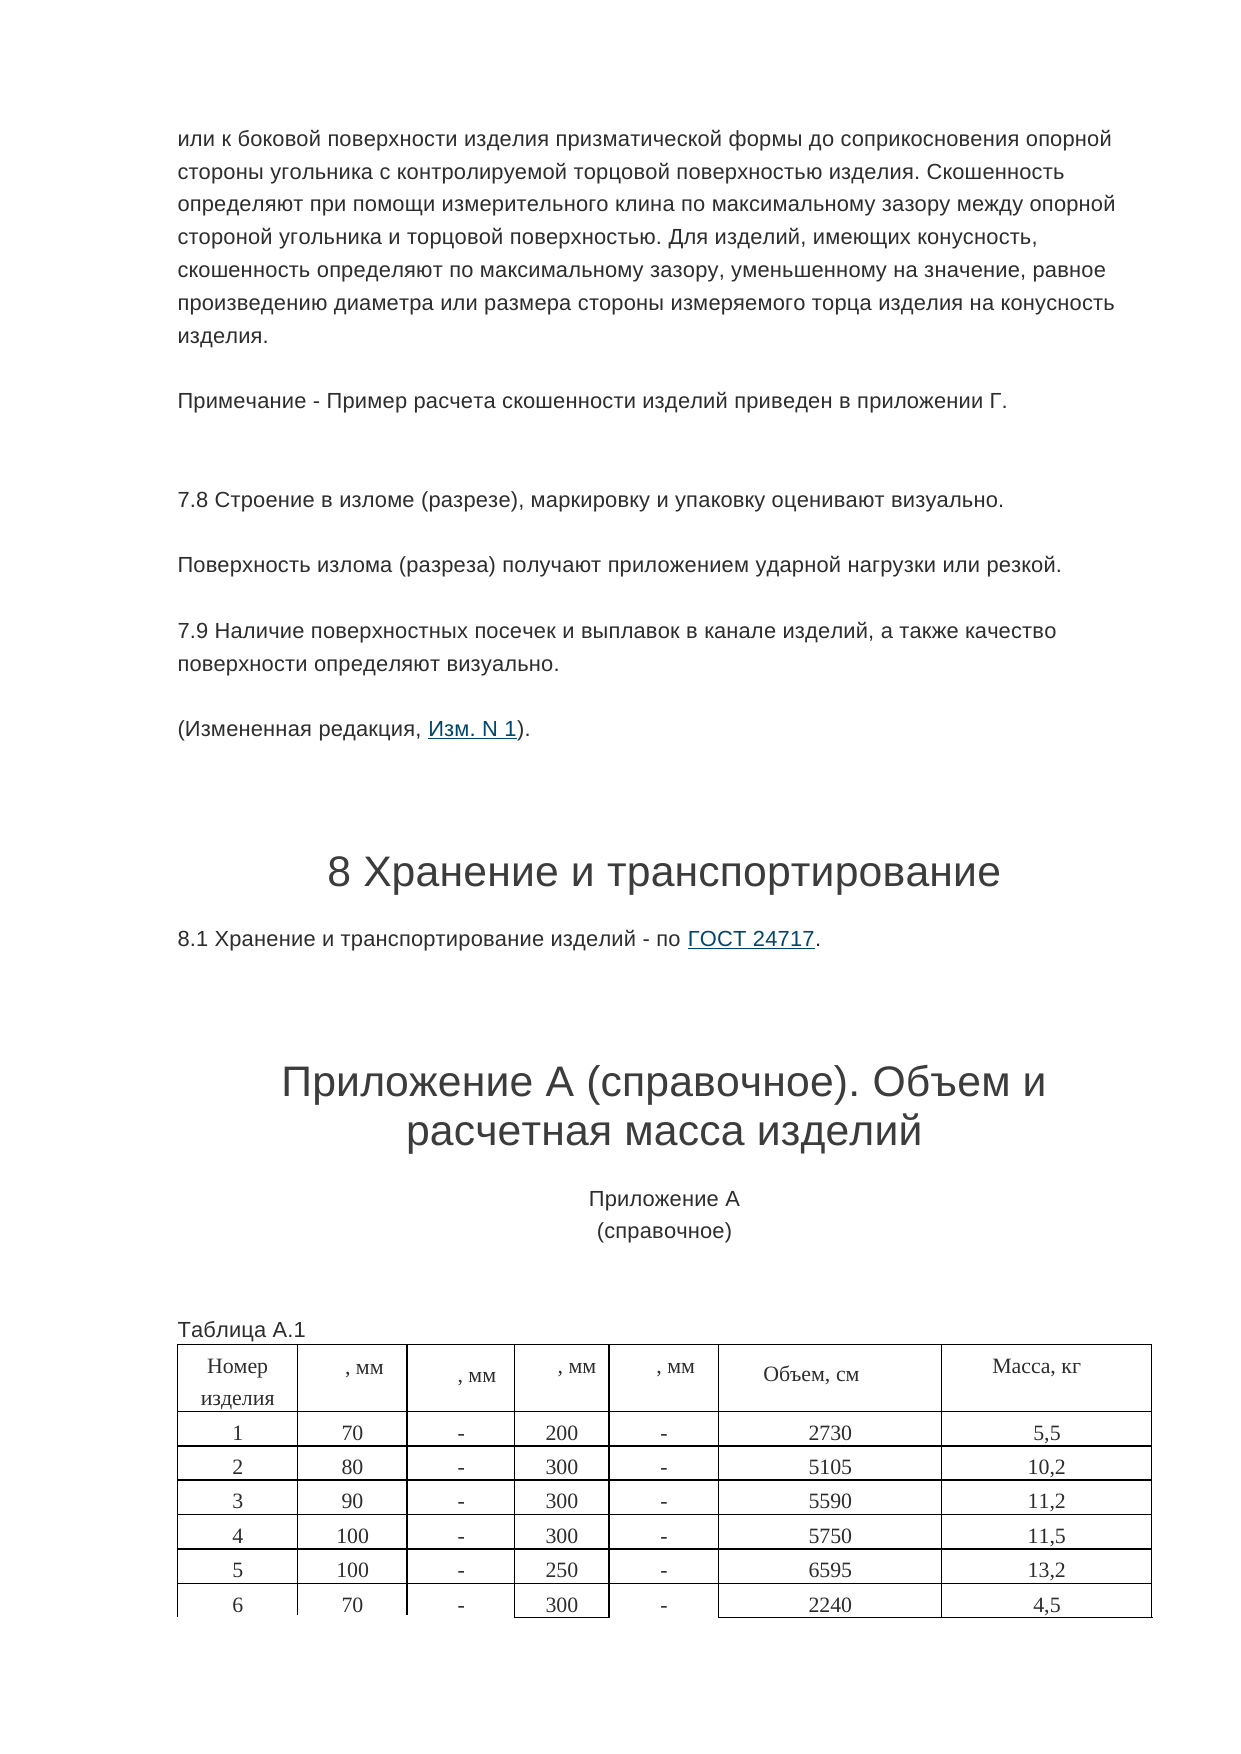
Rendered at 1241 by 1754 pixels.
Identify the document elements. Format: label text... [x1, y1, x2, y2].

table_cell 70 [298, 1584, 407, 1617]
text Приложение А (справочное). Объем и расчетная масса изделий [177, 1056, 1152, 1154]
text 8.1 Хранение и транспортирование изделий - по ГОСТ 24717. [177, 919, 1152, 1017]
table_cell 70 [298, 1412, 406, 1445]
table_cell , мм [610, 1345, 718, 1411]
table_cell - [610, 1550, 718, 1582]
text 8 Хранение и транспортирование [177, 846, 1152, 895]
table_cell - [408, 1515, 514, 1548]
table_cell - [610, 1584, 718, 1617]
table_cell Номер изделия [178, 1345, 297, 1411]
table_cell 2240 [719, 1584, 941, 1617]
table_cell , мм [408, 1345, 514, 1411]
table_cell - [610, 1515, 718, 1548]
table_cell 300 [515, 1584, 608, 1617]
table_cell 2 [178, 1447, 297, 1479]
table_cell 10,2 [942, 1447, 1151, 1479]
table_cell 4,5 [942, 1584, 1151, 1617]
table_cell 300 [515, 1515, 608, 1548]
table_cell 5105 [719, 1447, 941, 1479]
table_cell 300 [515, 1447, 608, 1479]
table_cell , мм [298, 1345, 406, 1411]
table_cell - [610, 1447, 718, 1479]
table_cell 300 [515, 1481, 608, 1514]
table_cell 11,2 [942, 1481, 1151, 1514]
table_cell - [408, 1447, 514, 1479]
table_cell 11,5 [942, 1515, 1151, 1548]
table_cell 6595 [719, 1550, 941, 1582]
table_cell 5,5 [942, 1412, 1151, 1445]
table_cell 100 [298, 1550, 406, 1582]
table_cell 2730 [719, 1412, 941, 1445]
table_cell 5750 [719, 1515, 941, 1548]
text Приложение А (справочное) [177, 1178, 1152, 1243]
table_cell - [610, 1412, 718, 1445]
text Таблица А.1 [177, 1243, 1152, 1342]
table_cell 5590 [719, 1481, 941, 1514]
table_cell 1 [178, 1412, 297, 1445]
table_cell 250 [515, 1550, 608, 1582]
table_cell - [610, 1481, 718, 1514]
table_cell 13,2 [942, 1550, 1151, 1582]
table_cell Масса, кг [942, 1345, 1151, 1411]
table_cell 80 [298, 1447, 406, 1479]
table_cell - [408, 1412, 514, 1445]
table_cell 100 [298, 1515, 406, 1548]
table_cell - [408, 1550, 514, 1582]
table_cell 4 [178, 1515, 297, 1548]
table_cell Объем, см [719, 1345, 941, 1411]
table_cell 6 [178, 1584, 298, 1617]
table_cell - [408, 1481, 514, 1514]
table_cell - [407, 1584, 514, 1617]
table_cell 90 [298, 1481, 406, 1514]
table_cell 3 [178, 1481, 297, 1514]
text 7.9 Наличие поверхностных посечек и выплавок в канале изделий, а также качество поверхности определяют визуально. (Измененная редакция, Изм. N 1). [177, 610, 1152, 807]
table_cell , мм [515, 1345, 608, 1411]
table_cell 200 [515, 1412, 608, 1445]
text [177, 118, 1152, 479]
table_cell 5 [178, 1550, 297, 1582]
text 7.8 Строение в изломе (разрезе), маркировку и упаковку оценивают визуально. Поверхность излома (разреза) получают приложением ударной нагрузки или резкой. [177, 479, 1152, 610]
